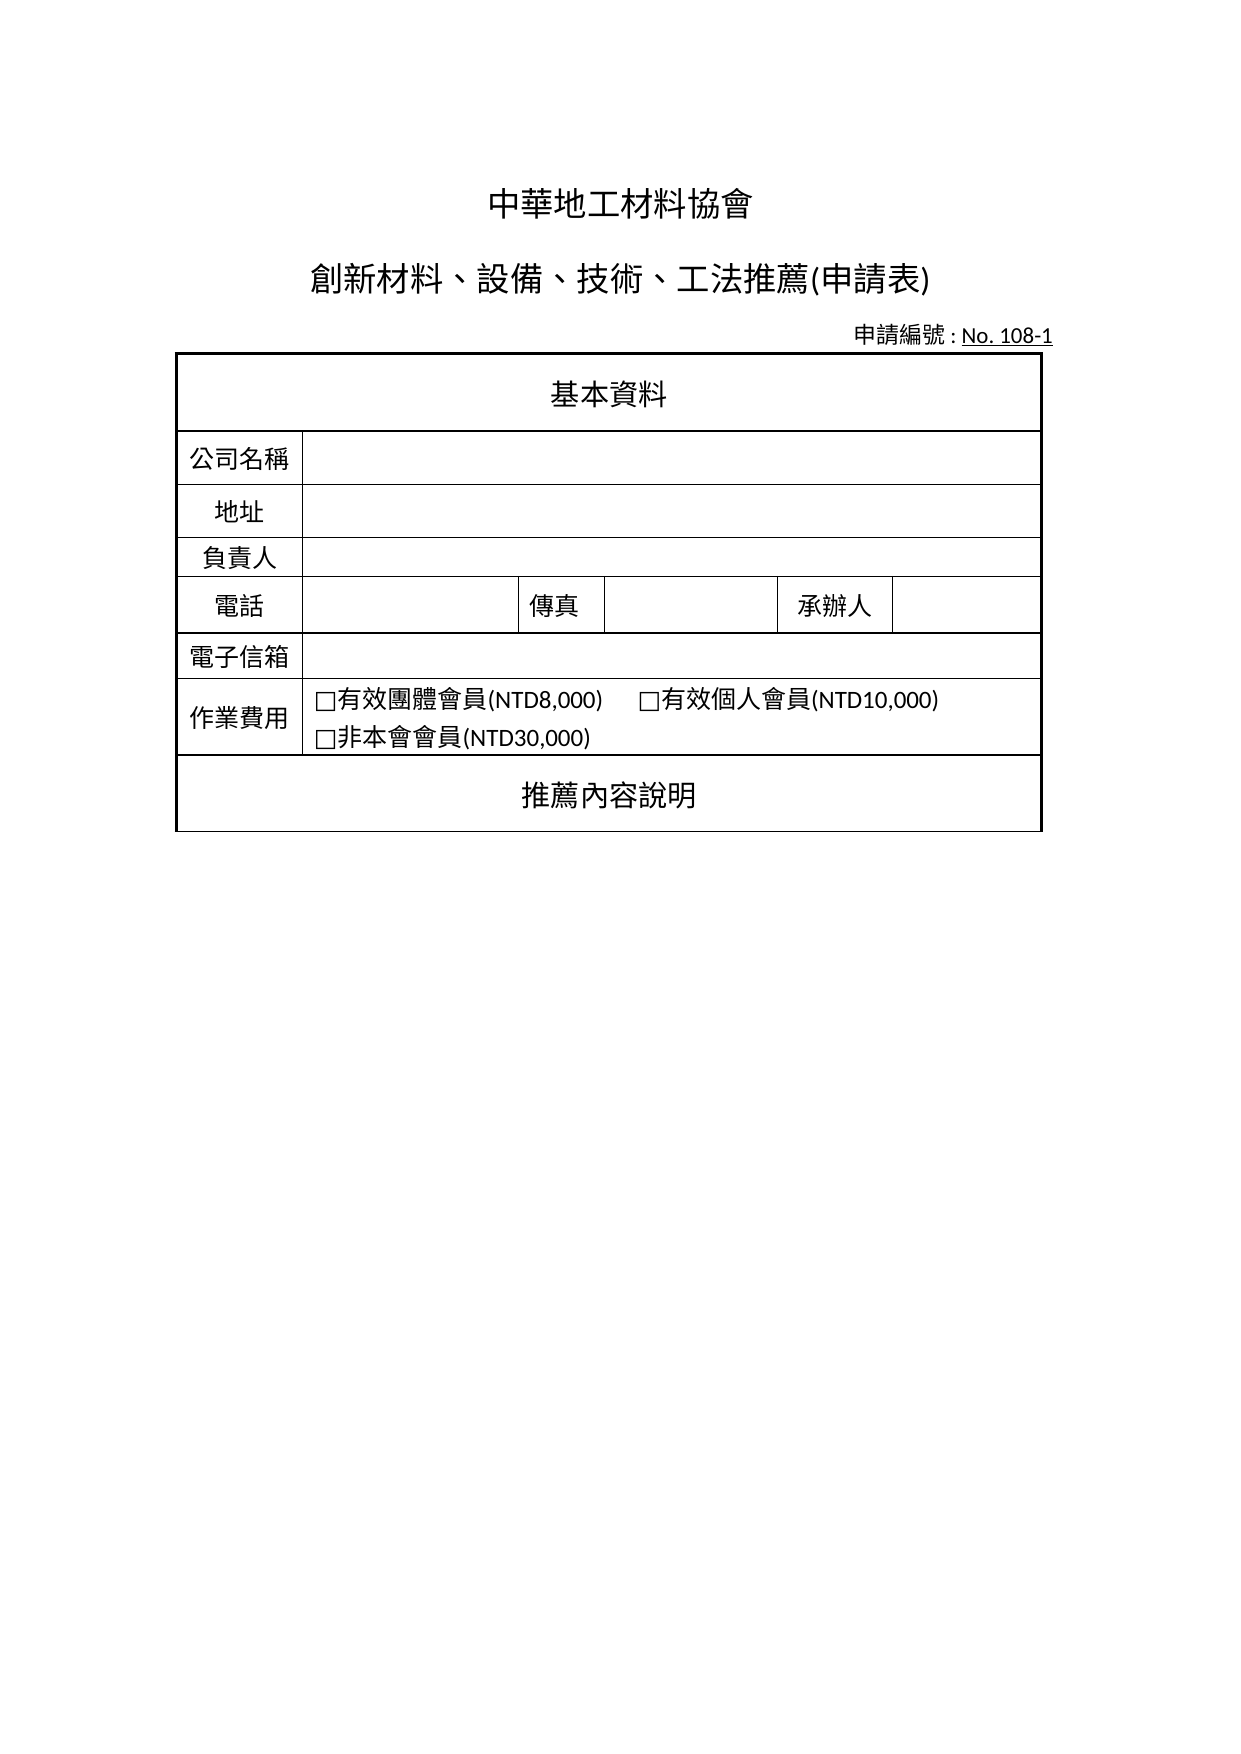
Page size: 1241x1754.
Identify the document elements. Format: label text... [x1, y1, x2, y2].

table_cell [303, 485, 1040, 537]
table_cell 承辦人 [778, 577, 892, 632]
table_cell [303, 634, 1040, 678]
table_cell [893, 577, 1040, 632]
table_cell 推薦內容說明 [178, 756, 1040, 831]
table_cell 作業費用 [178, 679, 302, 754]
table_cell [303, 577, 518, 632]
table_cell 負責人 [178, 538, 302, 576]
text 中華地工材料協會 [187, 164, 1053, 239]
table_header 基本資料 [178, 355, 1040, 430]
table_cell 傳真 [519, 577, 604, 632]
text 申請編號 : No. 108-1 [187, 314, 1053, 352]
table_cell [303, 538, 1040, 576]
text 創新材料、設備、技術、工法推薦(申請表) [187, 239, 1053, 314]
table_cell 電子信箱 [178, 634, 302, 678]
table_cell [303, 432, 1040, 483]
table_cell 地址 [178, 485, 302, 537]
table_cell 電話 [178, 577, 302, 632]
table_cell [605, 577, 777, 632]
table_cell 公司名稱 [178, 432, 302, 483]
table_cell □有效團體會員(NTD8,000) □有效個人會員(NTD10,000) □非本會會員(NTD30,000) [303, 679, 1040, 754]
